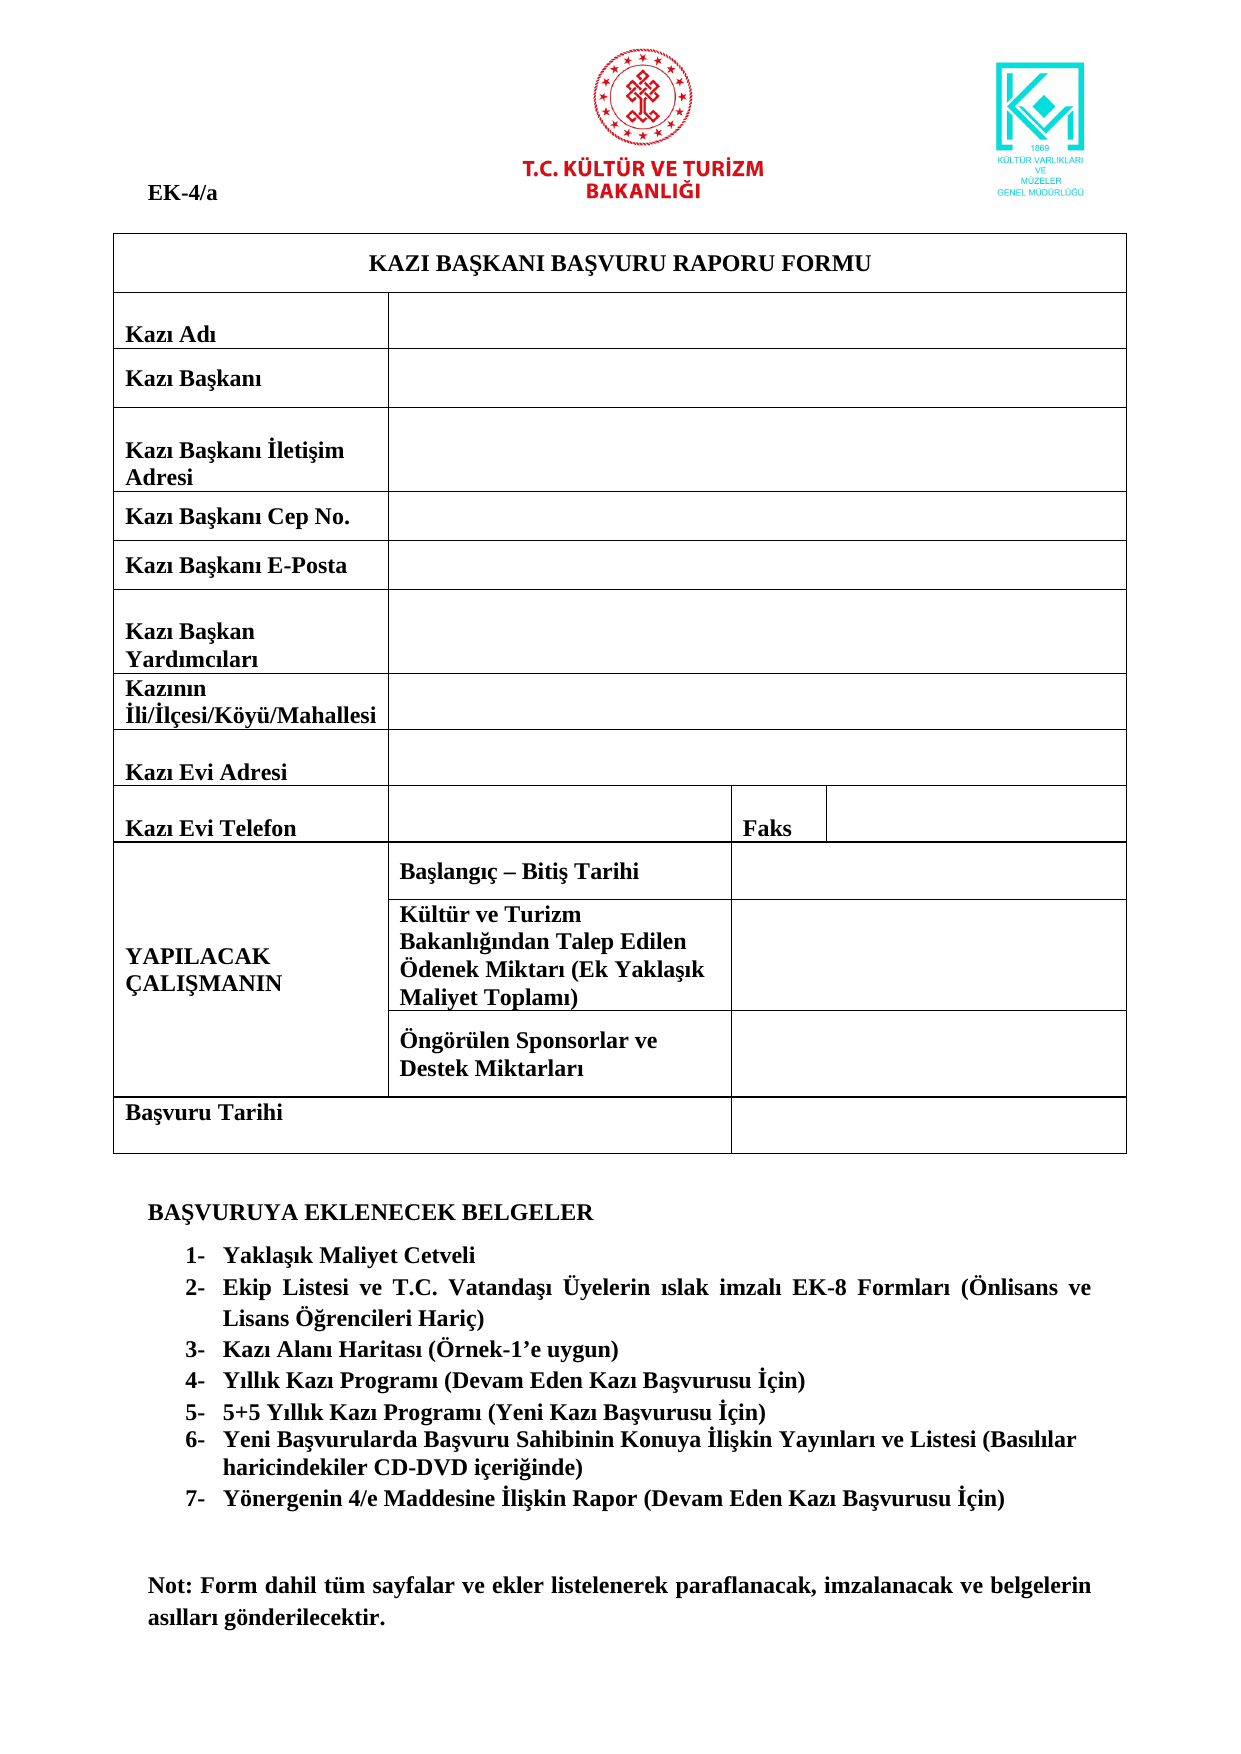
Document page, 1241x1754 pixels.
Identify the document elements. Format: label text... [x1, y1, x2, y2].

table_cell [389, 293, 1126, 348]
list Yıllık Kazı Programı (Devam Eden Kazı Başvurusu İçin) [185, 1363, 1093, 1394]
table_cell [732, 843, 1126, 899]
table_cell Kazı Evi Telefon [114, 786, 388, 841]
table_cell [732, 1011, 1126, 1096]
table_cell [732, 1098, 1126, 1153]
table_cell [389, 349, 1126, 407]
table_cell Öngörülen Sponsorlar ve Destek Miktarları [389, 1011, 731, 1096]
table_cell [389, 590, 1126, 673]
table_cell [389, 786, 731, 841]
table_cell [389, 408, 1126, 491]
table_cell Başvuru Tarihi [114, 1098, 731, 1153]
table_cell Kazı Başkanı Cep No. [114, 492, 388, 540]
table_cell Kazı Adı [114, 293, 388, 348]
text Not: Form dahil tüm sayfalar ve ekler listelenerek paraflanacak, imzalanacak ve belgelerin asılları gönderilecektir. [148, 1568, 1093, 1630]
list Yaklaşık Maliyet Cetveli [185, 1238, 1093, 1269]
text BAŞVURUYA EKLENECEK BELGELER [148, 1194, 1093, 1225]
table_cell Kültür ve Turizm Bakanlığından Talep Edilen Ödenek Miktarı (Ek Yaklaşık Maliyet Toplamı) [389, 900, 731, 1010]
picture [988, 55, 1092, 200]
table_header KAZI BAŞKANI BAŞVURU RAPORU FORMU [114, 234, 1126, 292]
table_cell Kazı Başkan Yardımcıları [114, 590, 388, 673]
table_cell [389, 730, 1126, 785]
table_cell Başlangıç – Bitiş Tarihi [389, 843, 731, 899]
list Ekip Listesi ve T.C. Vatandaşı Üyelerin ıslak imzalı EK-8 Formları (Önlisans ve Lisans Öğrencileri Hariç) [185, 1269, 1093, 1331]
list Yeni Başvurularda Başvuru Sahibinin Konuya İlişkin Yayınları ve Listesi (Basılılar haricindekiler CD-DVD içeriğinde) [185, 1425, 1093, 1480]
table_cell Kazı Başkanı E-Posta [114, 541, 388, 589]
table_cell [732, 900, 1126, 1010]
table_cell [827, 786, 1126, 841]
picture [492, 44, 789, 200]
table_cell Kazı Başkanı [114, 349, 388, 407]
list Kazı Alanı Haritası (Örnek-1’e uygun) [185, 1331, 1093, 1363]
list Yönergenin 4/e Maddesine İlişkin Rapor (Devam Eden Kazı Başvurusu İçin) [185, 1480, 1093, 1512]
list 5+5 Yıllık Kazı Programı (Yeni Kazı Başvurusu İçin) [185, 1394, 1093, 1425]
table_cell Faks [732, 786, 826, 841]
table_cell Kazının İli/İlçesi/Köyü/Mahallesi [114, 674, 388, 729]
table_cell Kazı Evi Adresi [114, 730, 388, 785]
table_cell [389, 541, 1126, 589]
table_cell [389, 492, 1126, 540]
table_cell [389, 674, 1126, 729]
table_cell YAPILACAK ÇALIŞMANIN [114, 843, 388, 1096]
table_cell Kazı Başkanı İletişim Adresi [114, 408, 388, 491]
